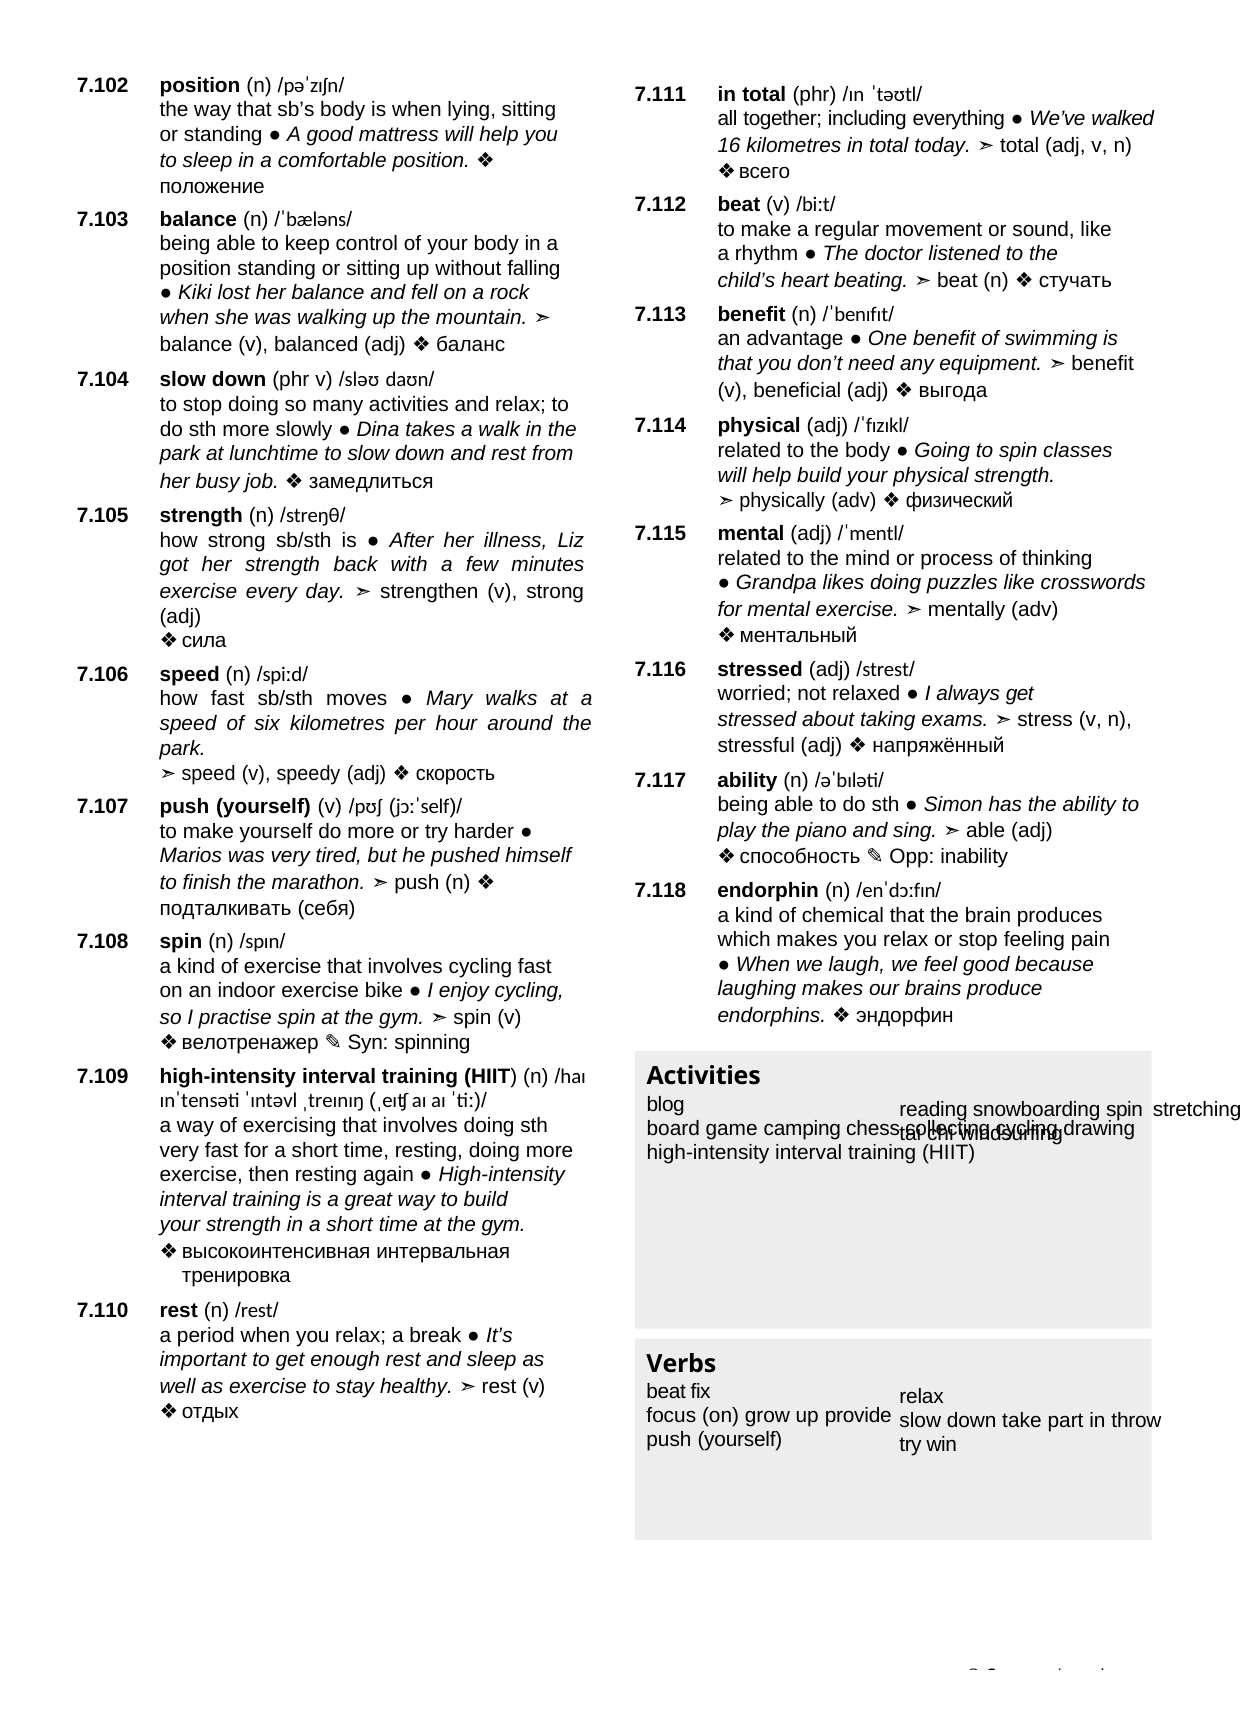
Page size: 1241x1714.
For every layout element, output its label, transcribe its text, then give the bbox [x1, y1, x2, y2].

text related to the mind or process of thinking [717, 546, 1240, 570]
text being able to do sth ● Simon has the ability to play the piano and sing. ➣ able (adj) [717, 793, 1154, 844]
text a way of exercising that involves doing sth very fast for a short time, resting, doing more exercise, then resting again ● High-intensity interval training is a great way to build [159, 1113, 580, 1211]
text related to the body ● Going to spin classes will help build your physical strength. [717, 438, 1135, 486]
list position (n) /pəˈzɪʃn/ [77, 72, 592, 97]
list beat (v) /biːt/ [634, 191, 1240, 217]
text a kind of chemical that the brain produces which makes you relax or stop feeling pain [717, 902, 1154, 951]
list Kiki lost her balance and fell on a rock when she was walking up the mountain. ➣ balance (v), balanced (adj) ❖ баланс [159, 281, 584, 358]
list ментальный [717, 622, 1240, 647]
list способность ✎ Opp: inability [717, 844, 1240, 869]
list mental (adj) /ˈmentl/ [634, 521, 1240, 546]
text the way that sb’s body is when lying, sitting or standing ● A good mattress will help you to sleep in a comfortable position. ❖ положение [159, 97, 580, 198]
list отдых [159, 1399, 592, 1424]
list speed (n) /spiːd/ [77, 661, 592, 686]
text your strength in a short time at the gym. [159, 1212, 592, 1236]
list spin (n) /spɪn/ [77, 928, 592, 953]
text being able to keep control of your body in a position standing or sitting up without falling [159, 231, 580, 280]
list ability (n) /əˈbɪləti/ [634, 767, 1240, 792]
list endorphin (n) /enˈdɔːfɪn/ [634, 877, 1240, 902]
text to make a regular movement or sound, like a rhythm ● The doctor listened to the child’s heart beating. ➣ beat (n) ❖ стучать [717, 217, 1121, 293]
list stressed (adj) /strest/ [634, 656, 1240, 681]
list benefit (n) /ˈbenɪfɪt/ [634, 301, 1240, 326]
list When we laugh, we feel good because laughing makes our brains produce endorphins. ❖ эндорфин [717, 952, 1094, 1028]
list велотренажер ✎ Syn: spinning [159, 1030, 592, 1055]
list push (yourself) (v) /pʊʃ (jɔːˈself)/ [77, 794, 592, 819]
list strength (n) /streŋθ/ [77, 502, 592, 527]
text an advantage ● One benefit of swimming is that you don’t need any equipment. ➣ benefit (v), beneficial (adj) ❖ выгода [717, 327, 1154, 404]
list in total (phr) /ɪn ˈtəʊtl/ [634, 81, 1240, 107]
text ➣ physically (adv) ❖ физический [717, 487, 1240, 513]
list balance (n) /ˈbæləns/ [77, 206, 592, 231]
list high-intensity interval training (HIIT) (n) /haɪ ɪnˈtensəti ˈɪntəvl ˌtreɪnɪŋ (ˌeɪʧ aɪ aɪ ˈtiː)/ [77, 1063, 590, 1113]
text a kind of exercise that involves cycling fast on an indoor exercise bike ● I enjoy cycling, so I practise spin at the gym. ➣ spin (v) [159, 953, 573, 1030]
text to make yourself do more or try harder ● Marios was very tired, but he pushed himself to finish the marathon. ➣ push (n) ❖ подталкивать (себя) [159, 819, 592, 919]
text worried; not relaxed ● I always get [717, 681, 1240, 705]
text all together; including everything ● We’ve walked 16 kilometres in total today. ➣ total (adj, v, n) [717, 107, 1154, 158]
text a period when you relax; a break ● It’s important to get enough rest and sleep as well as exercise to stay healthy. ➣ rest (v) [159, 1322, 573, 1399]
list сила [159, 628, 592, 653]
list Grandpa likes doing puzzles like crosswords for mental exercise. ➣ mentally (adv) [717, 571, 1146, 622]
list physical (adj) /ˈfɪzɪkl/ [634, 413, 1240, 438]
list rest (n) /rest/ [77, 1297, 592, 1322]
text to stop doing so many activities and relax; to do sth more slowly ● Dina takes a walk in the park at lunchtime to slow down and rest from her busy job. ❖ замедлиться [159, 392, 580, 494]
list slow down (phr v) /sləʊ daʊn/ [77, 367, 592, 392]
list всего [717, 158, 1240, 183]
text how fast sb/sth moves ● Mary walks at a speed of six kilometres per hour around the park. [159, 686, 592, 759]
text ➣ speed (v), speedy (adj) ❖ скорость [159, 760, 592, 786]
text how strong sb/sth is ● After her illness, Liz got her strength back with a few minutes exercise every day. ➣ strengthen (v), strong (adj) [159, 527, 584, 628]
list высокоинтенсивная интервальная тренировка [159, 1236, 511, 1287]
text stressed about taking exams. ➣ stress (v, n), stressful (adj) ❖ напряжённый [717, 706, 1154, 759]
